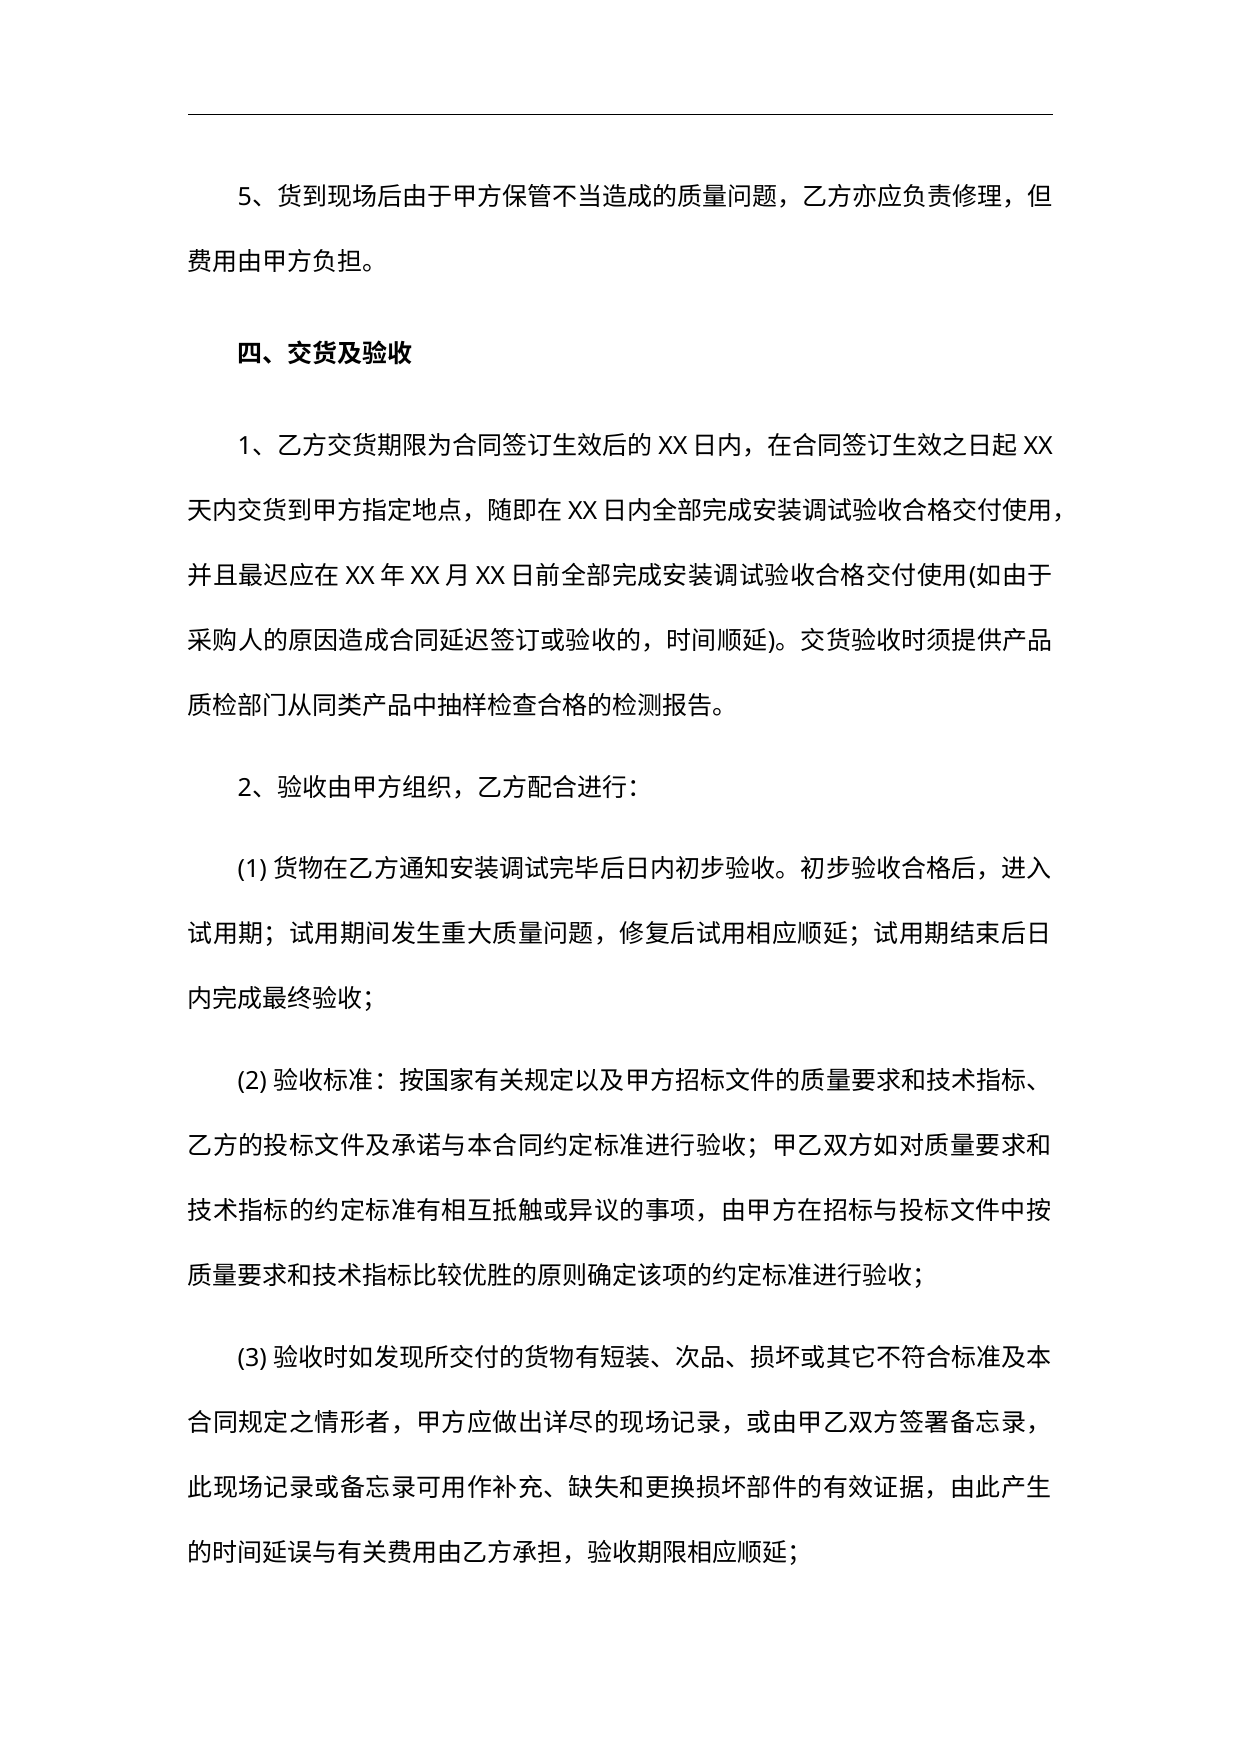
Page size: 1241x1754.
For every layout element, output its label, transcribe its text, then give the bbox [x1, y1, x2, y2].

text 2、验收由甲方组织，乙方配合进行： [187, 753, 1053, 818]
text 1、乙方交货期限为合同签订生效后的XX日内，在合同签订生效之日起XX天内交货到甲方指定地点，随即在XX日内全部完成安装调试验收合格交付使用，并且最迟应在XX年XX月XX日前全部完成安装调试验收合格交付使用(如由于采购人的原因造成合同延迟签订或验收的，时间顺延)。交货验收时须提供产品质检部门从同类产品中抽样检查合格的检测报告。 [187, 411, 1053, 736]
subtitle 四、交货及验收 [187, 319, 1053, 384]
text (2) 验收标准：按国家有关规定以及甲方招标文件的质量要求和技术指标、乙方的投标文件及承诺与本合同约定标准进行验收；甲乙双方如对质量要求和技术指标的约定标准有相互抵触或异议的事项，由甲方在招标与投标文件中按质量要求和技术指标比较优胜的原则确定该项的约定标准进行验收； [187, 1046, 1053, 1306]
text 5、货到现场后由于甲方保管不当造成的质量问题，乙方亦应负责修理，但费用由甲方负担。 [187, 162, 1053, 292]
text (3) 验收时如发现所交付的货物有短装、次品、损坏或其它不符合标准及本合同规定之情形者，甲方应做出详尽的现场记录，或由甲乙双方签署备忘录，此现场记录或备忘录可用作补充、缺失和更换损坏部件的有效证据，由此产生的时间延误与有关费用由乙方承担，验收期限相应顺延； [187, 1323, 1053, 1583]
text (1) 货物在乙方通知安装调试完毕后日内初步验收。初步验收合格后，进入试用期；试用期间发生重大质量问题，修复后试用相应顺延；试用期结束后日内完成最终验收； [187, 834, 1053, 1029]
